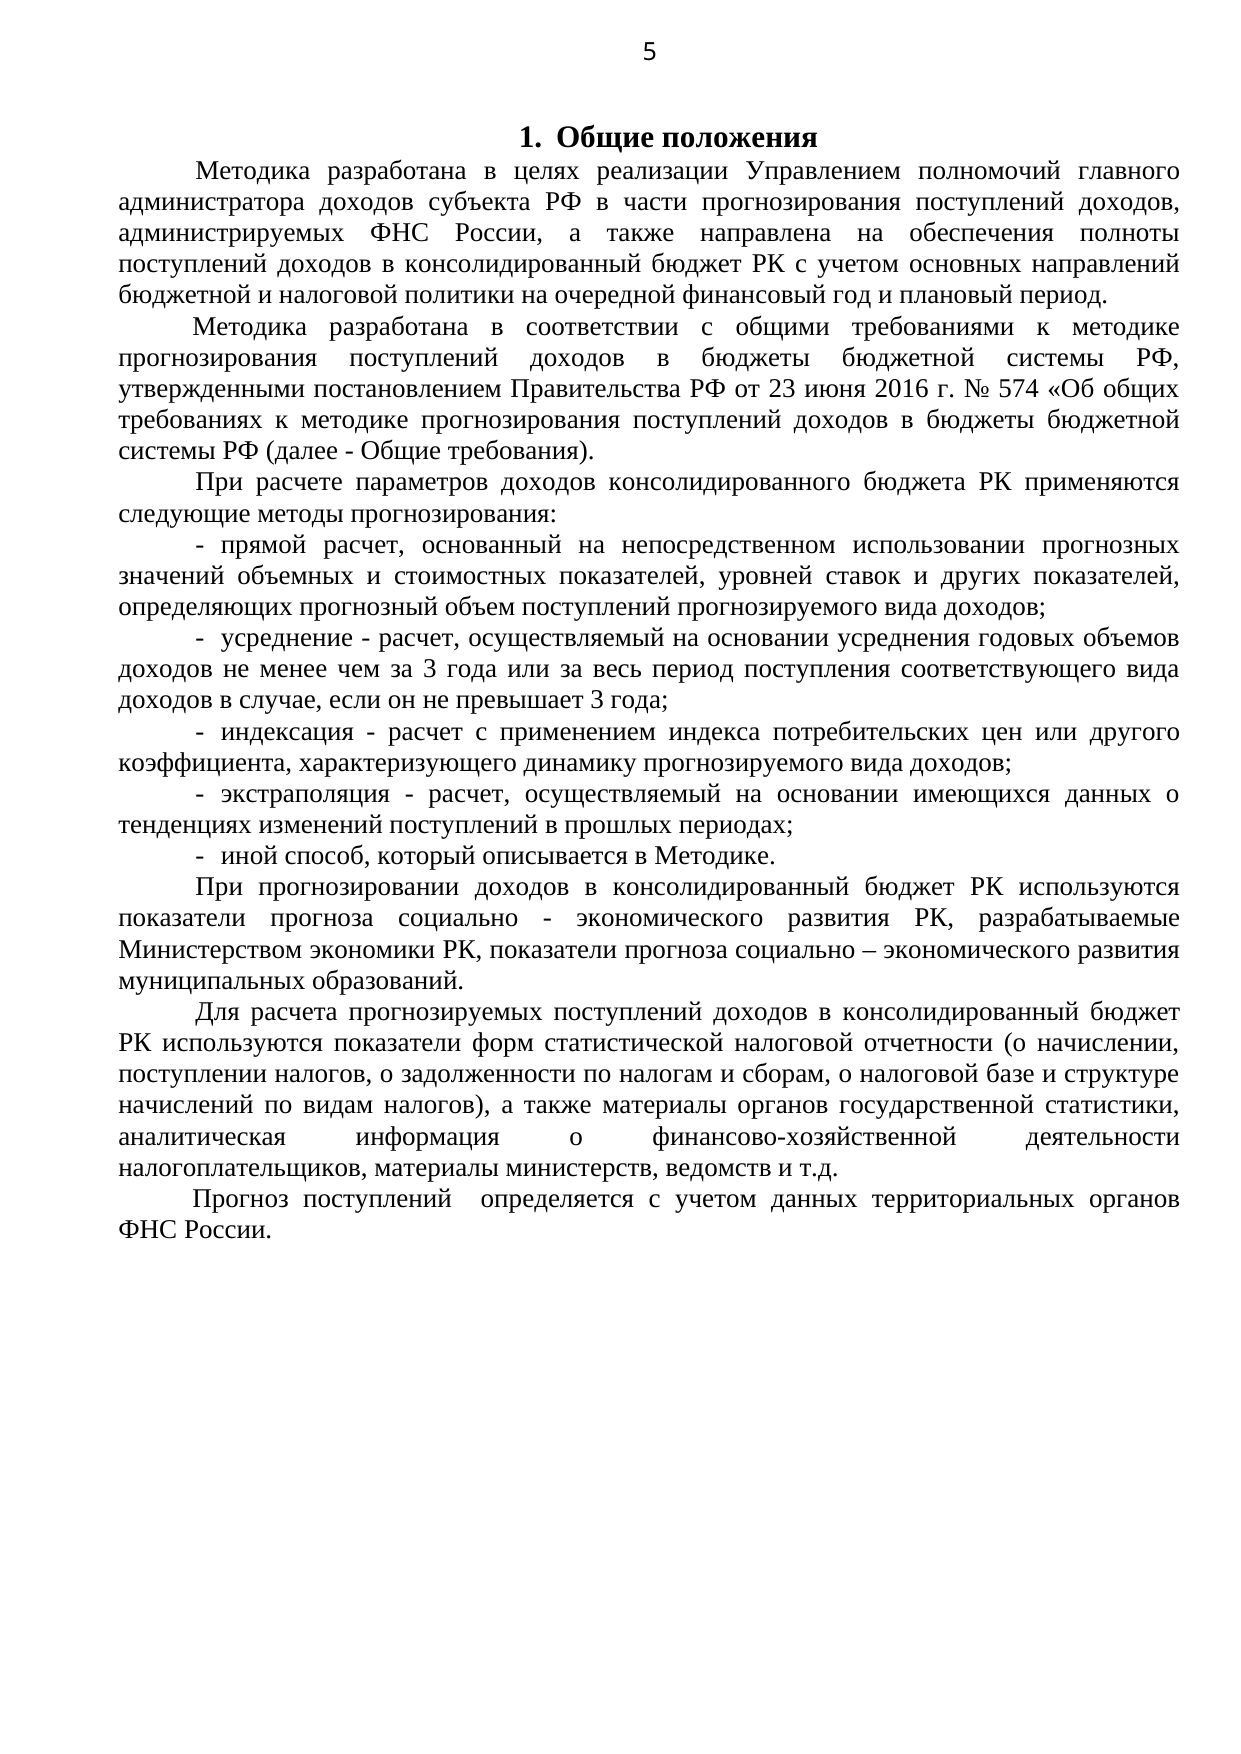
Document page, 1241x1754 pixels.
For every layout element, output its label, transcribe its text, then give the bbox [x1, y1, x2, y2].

list экстраполяция - расчет, осуществляемый на основании имеющихся данных о тенденциях изменений поступлений в прошлых периодах; [118, 777, 1181, 839]
text При прогнозировании доходов в консолидированный бюджет РК используются показатели прогноза социально - экономического развития РК, разрабатываемые Министерством экономики РК, показатели прогноза социально – экономического развития муниципальных образований. [118, 870, 1181, 995]
text При расчете параметров доходов консолидированного бюджета РК применяются следующие методы прогнозирования: [118, 466, 1181, 528]
list иной способ, который описывается в Методике. [118, 839, 1181, 870]
list индексация - расчет с применением индекса потребительских цен или другого коэффициента, характеризующего динамику прогнозируемого вида доходов; [118, 715, 1181, 777]
subtitle Общие положения [155, 118, 1181, 154]
list прямой расчет, основанный на непосредственном использовании прогнозных значений объемных и стоимостных показателей, уровней ставок и других показателей, определяющих прогнозный объем поступлений прогнозируемого вида доходов; [118, 528, 1181, 621]
text Методика разработана в соответствии с общими требованиями к методике прогнозирования поступлений доходов в бюджеты бюджетной системы РФ, утвержденными постановлением Правительства РФ от 23 июня 2016 г. № 574 «Об общих требованиях к методике прогнозирования поступлений доходов в бюджеты бюджетной системы РФ (далее - Общие требования). [118, 310, 1181, 466]
list усреднение - расчет, осуществляемый на основании усреднения годовых объемов доходов не менее чем за 3 года или за весь период поступления соответствующего вида доходов в случае, если он не превышает 3 года; [118, 621, 1181, 715]
text Методика разработана в целях реализации Управлением полномочий главного администратора доходов субъекта РФ в части прогнозирования поступлений доходов, администрируемых ФНС России, а также направлена на обеспечения полноты поступлений доходов в консолидированный бюджет РК с учетом основных направлений бюджетной и налоговой политики на очередной финансовый год и плановый период. [118, 154, 1181, 310]
text Для расчета прогнозируемых поступлений доходов в консолидированный бюджет РК используются показатели форм статистической налоговой отчетности (о начислении, поступлении налогов, о задолженности по налогам и сборам, о налоговой базе и структуре начислений по видам налогов), а также материалы органов государственной статистики, аналитическая информация о финансово-хозяйственной деятельности налогоплательщиков, материалы министерств, ведомств и т.д. [118, 995, 1181, 1182]
text Прогноз поступлений определяется с учетом данных территориальных органов ФНС России. [118, 1182, 1181, 1244]
